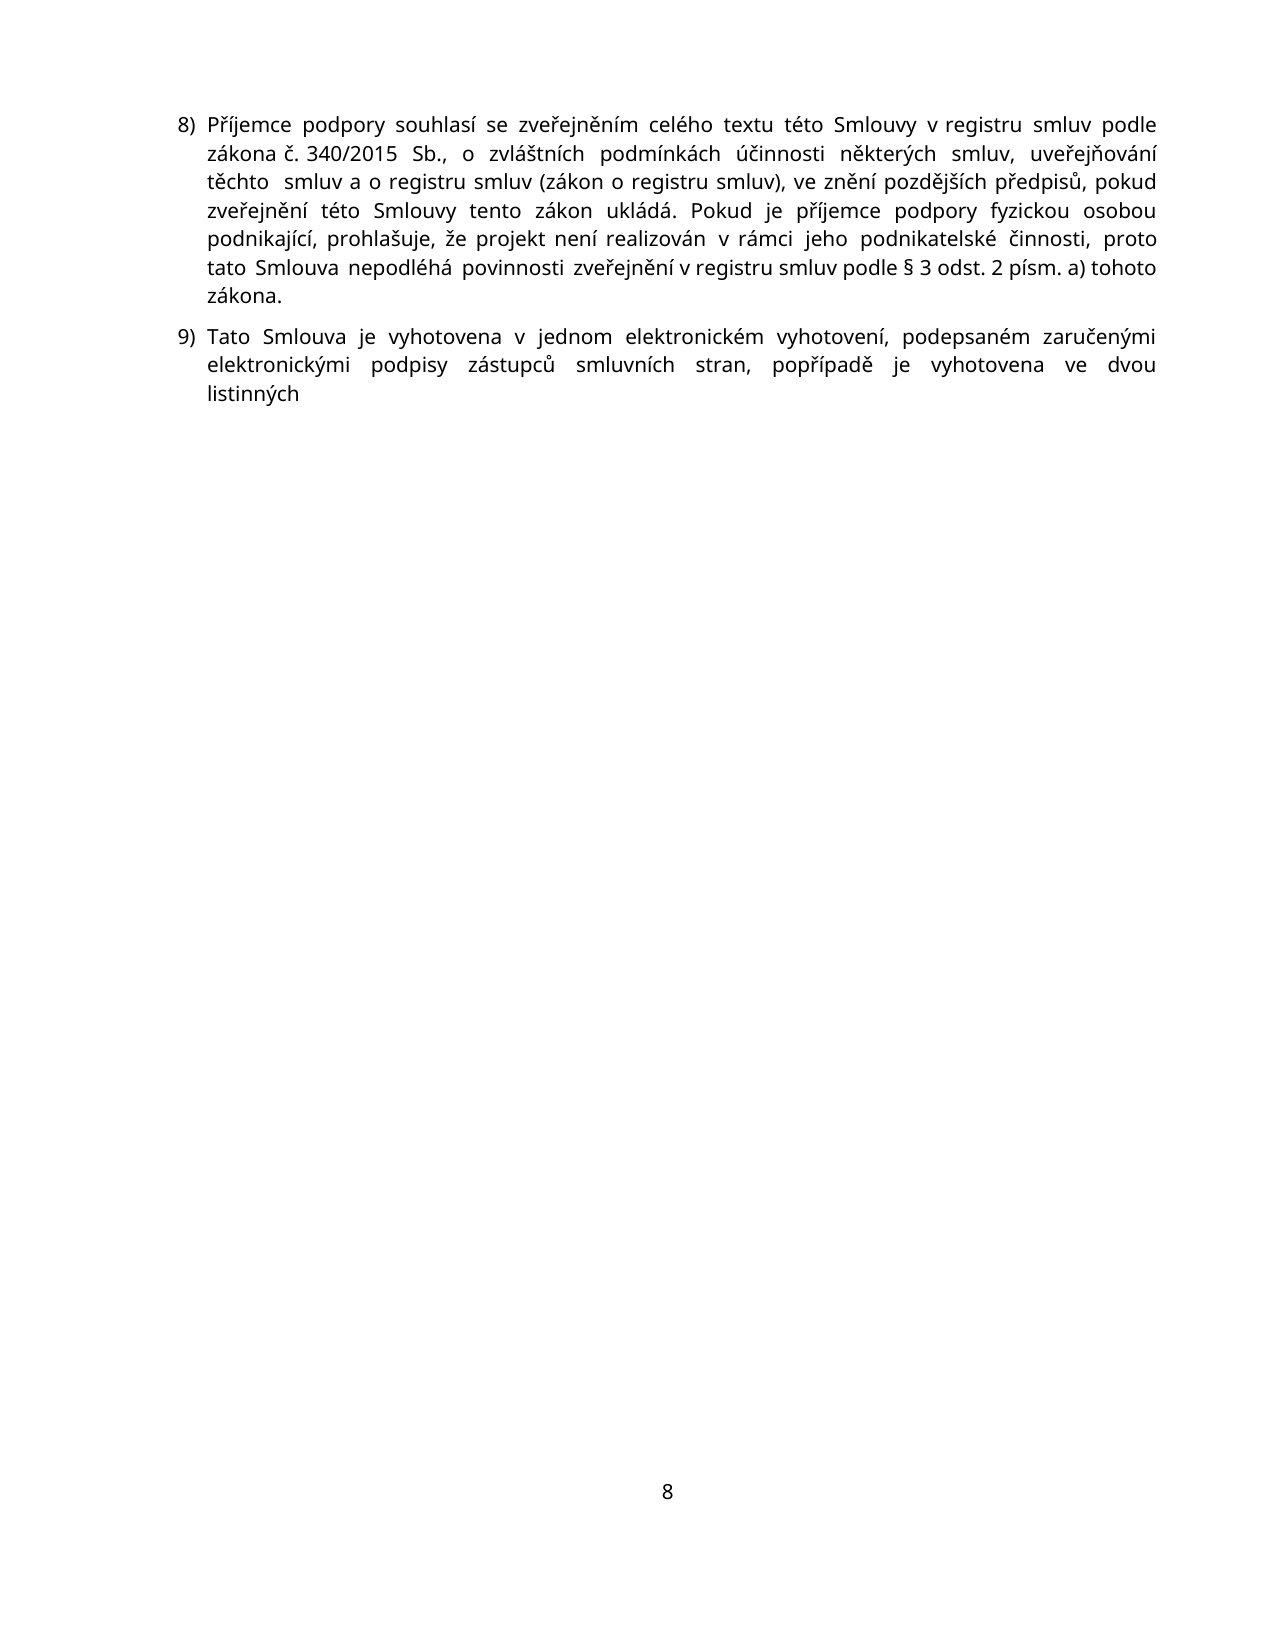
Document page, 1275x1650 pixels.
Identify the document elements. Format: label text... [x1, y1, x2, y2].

list Příjemce podpory souhlasí se zveřejněním celého textu této Smlouvy v registru smluv podle zákona č. 340/2015 Sb., o zvláštních podmínkách účinnosti některých smluv, uveřejňování těchto smluv a o registru smluv (zákon o registru smluv), ve znění pozdějších předpisů, pokud zveřejnění této Smlouvy tento zákon ukládá. Pokud je příjemce podpory fyzickou osobou podnikající, prohlašuje, že projekt není realizován v rámci jeho podnikatelské činnosti, proto tato Smlouva nepodléhá povinnosti zveřejnění v registru smluv podle § 3 odst. 2 písm. a) tohoto zákona. [177, 110, 1157, 309]
list Tato Smlouva je vyhotovena v jednom elektronickém vyhotovení, podepsaném zaručenými elektronickými podpisy zástupců smluvních stran, popřípadě je vyhotovena ve dvou listinných [177, 322, 1157, 407]
